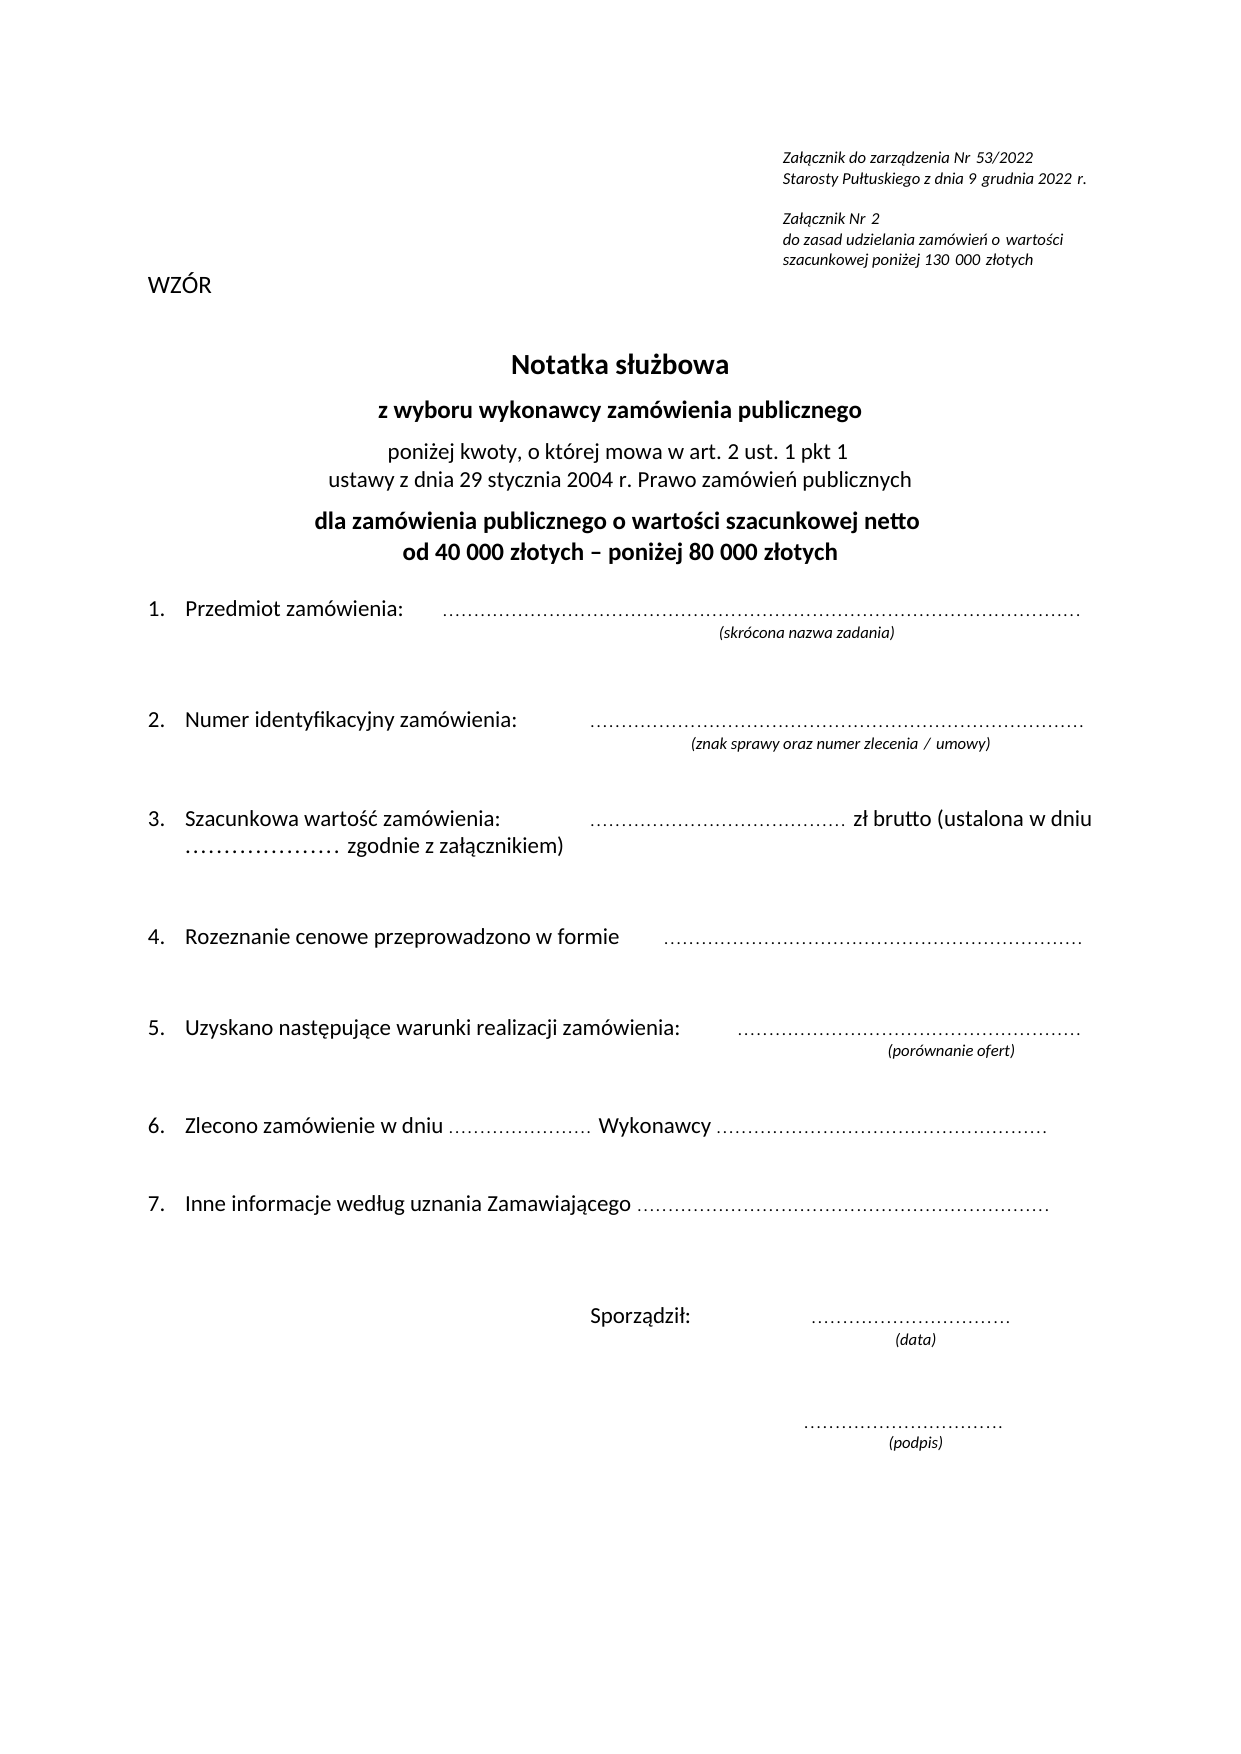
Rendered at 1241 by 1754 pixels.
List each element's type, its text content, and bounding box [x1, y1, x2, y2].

text (porównanie ofert) [738, 1041, 1093, 1061]
text dla zamówienia publicznego o wartości szacunkowej netto od 40 000 złotych – poniżej 80 000 złotych [148, 505, 1093, 566]
list Numer identyfikacyjny zamówienia: ............................................................................... [148, 705, 1093, 733]
list Inne informacje według uznania Zamawiającego .................................................................. [148, 1189, 1093, 1217]
text WZÓR [148, 269, 1093, 300]
text Notatka służbowa [148, 346, 1093, 381]
text (znak sprawy oraz numer zlecenia / umowy) [516, 733, 1093, 754]
list Rozeznanie cenowe przeprowadzono w formie ................................................................... [148, 922, 1093, 950]
list Szacunkowa wartość zamówienia: ......................................... zł brutto (ustalona w dniu .................... zgodnie z załącznikiem) [148, 804, 1093, 860]
text (podpis) [804, 1432, 1029, 1453]
text Załącznik Nr 2 do zasad udzielania zamówień o wartości szacunkowej poniżej 130 000 złotych [783, 208, 1093, 269]
list Przedmiot zamówienia: ...................................................................................................... [148, 594, 1093, 622]
text Sporządził: ................................ [516, 1301, 1029, 1329]
text Załącznik do zarządzenia Nr 53/2022 Starosty Pułtuskiego z dnia 9 grudnia 2022 r. [783, 148, 1093, 188]
text ................................ [730, 1412, 1029, 1432]
list Zlecono zamówienie w dniu ....................... Wykonawcy ..................................................... [148, 1111, 1093, 1139]
text poniżej kwoty, o której mowa w art. 2 ust. 1 pkt 1 ustawy z dnia 29 stycznia 2004 r. Prawo zamówień publicznych [148, 437, 1093, 493]
list Uzyskano następujące warunki realizacji zamówienia: ....................................................... [148, 1013, 1093, 1041]
text z wyboru wykonawcy zamówienia publicznego [148, 394, 1093, 424]
text (skrócona nazwa zadania) [523, 622, 1093, 643]
text (data) [804, 1329, 1029, 1349]
